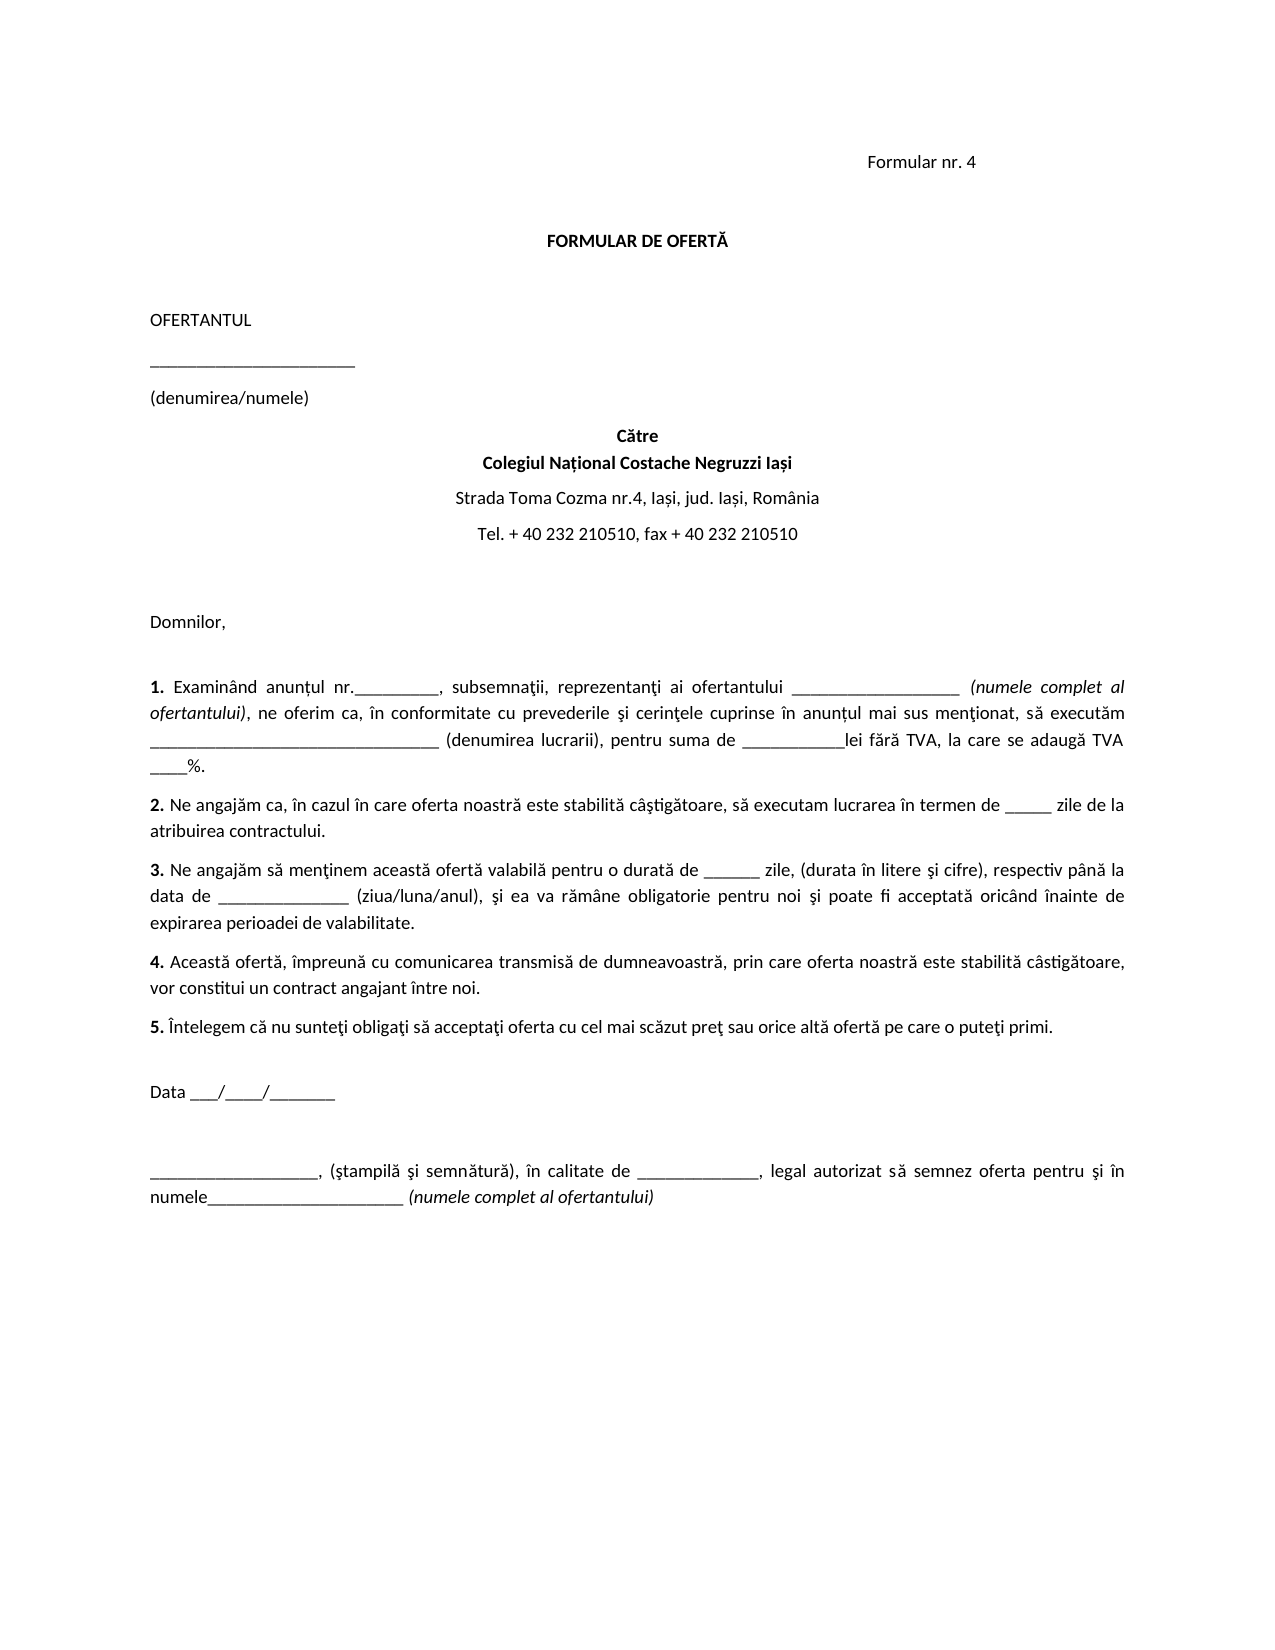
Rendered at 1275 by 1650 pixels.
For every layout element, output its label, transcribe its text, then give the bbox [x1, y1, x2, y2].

text Tel. + 40 232 210510, fax + 40 232 210510 [150, 522, 1125, 545]
text ______________________ [150, 347, 1125, 370]
text (denumirea/numele) [150, 386, 1125, 409]
text Către [150, 425, 1125, 448]
text Data ___/____/_______ [150, 1080, 1125, 1103]
text 5. Întelegem că nu sunteţi obligaţi să acceptaţi oferta cu cel mai scăzut preţ sau orice altă ofertă pe care o puteţi primi. [150, 1015, 1125, 1038]
text OFERTANTUL [150, 308, 1125, 331]
text Strada Toma Cozma nr.4, Iași, jud. Iași, România [150, 486, 1125, 509]
text 2. Ne angajăm ca, în cazul în care oferta noastră este stabilită câştigătoare, să executam lucrarea în termen de _____ zile de la atribuirea contractului. [150, 793, 1125, 842]
text Colegiul Național Costache Negruzzi Iași [150, 451, 1125, 474]
text __________________, (ştampilă şi semnătură), în calitate de _____________, legal autorizat să semnez oferta pentru şi în numele_____________________ (numele complet al ofertantului) [150, 1159, 1125, 1209]
text 1. Examinând anunțul nr._________, subsemnaţii, reprezentanţi ai ofertantului __________________ (numele complet al ofertantului), ne oferim ca, în conformitate cu prevederile şi cerinţele cuprinse în anunțul mai sus menţionat, să executăm _______________________________ (denumirea lucrarii), pentru suma de ___________lei fără TVA, la care se adaugă TVA ____%. [150, 675, 1125, 777]
text Domnilor, [150, 610, 1125, 633]
text 3. Ne angajăm să menţinem această ofertă valabilă pentru o durată de ______ zile, (durata în litere şi cifre), respectiv până la data de ______________ (ziua/luna/anul), şi ea va rămâne obligatorie pentru noi şi poate fi acceptată oricând înainte de expirarea perioadei de valabilitate. [150, 858, 1125, 934]
text Formular nr. 4 [750, 150, 1125, 173]
text 4. Această ofertă, împreună cu comunicarea transmisă de dumneavoastră, prin care oferta noastră este stabilită câstigătoare, vor constitui un contract angajant între noi. [150, 950, 1125, 999]
text FORMULAR DE OFERTĂ [150, 229, 1125, 252]
